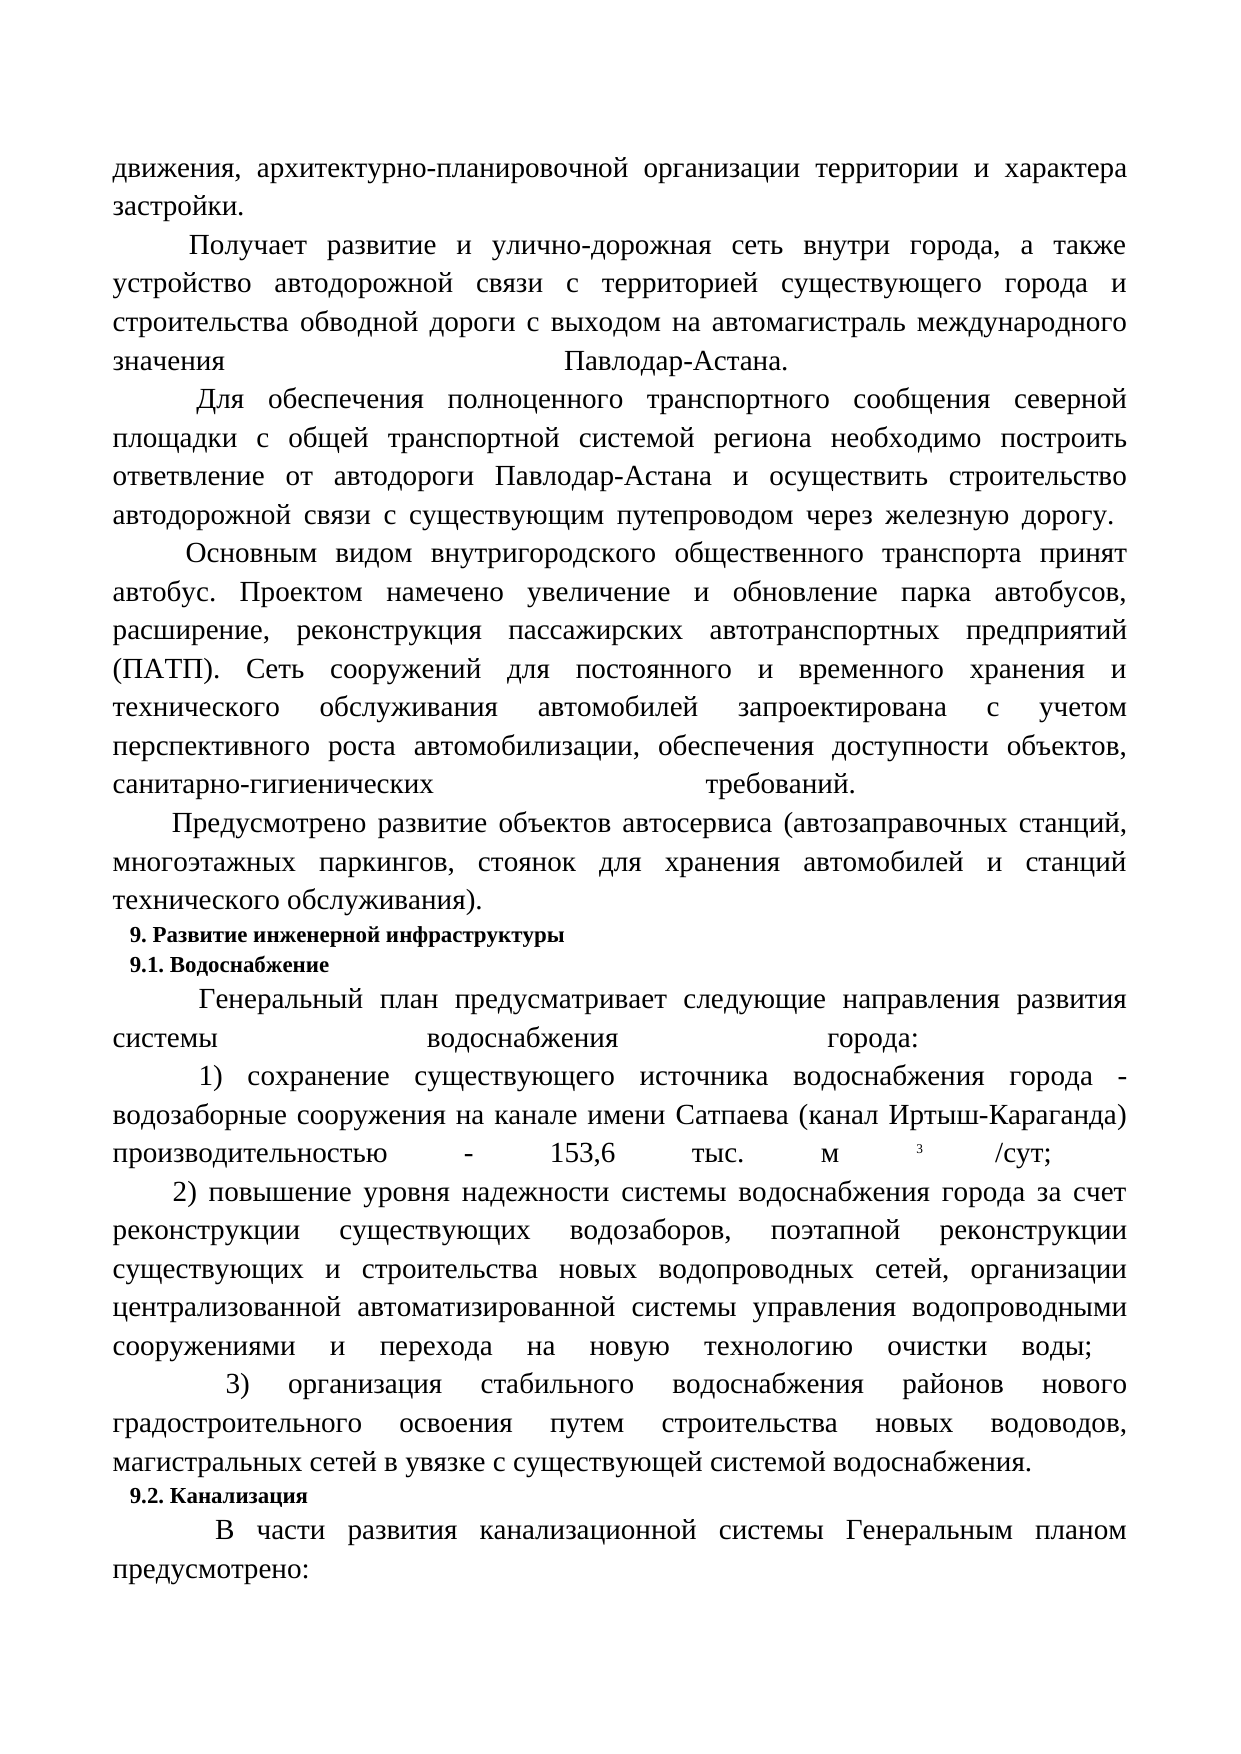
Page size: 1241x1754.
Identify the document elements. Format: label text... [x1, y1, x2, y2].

text 9. Развитие инженерной инфраструктуры [112, 921, 1128, 947]
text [112, 1512, 1128, 1584]
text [112, 150, 1128, 916]
text 9.1. Водоснабжение [112, 951, 1128, 977]
text Генеральный план предусматривает следующие направления развития системы водоснабжения города: 1) сохранение существующего источника водоснабжения города - водозаборные сооружения на канале имени Сатпаева (канал Иртыш-Караганда) производительностью - 153,6 тыс. м 3 /сут; 2) повышение уровня надежности системы водоснабжения города за счет реконструкции существующих водозаборов, поэтапной реконструкции существующих и строительства новых водопроводных сетей, организации централизованной автоматизированной системы управления водопроводными сооружениями и перехода на новую технологию очистки воды; 3) организация стабильного водоснабжения районов нового градостроительного освоения путем строительства новых водоводов, магистральных сетей в увязке с существующей системой водоснабжения. [112, 981, 1128, 1477]
text 9.2. Канализация [112, 1482, 1128, 1509]
